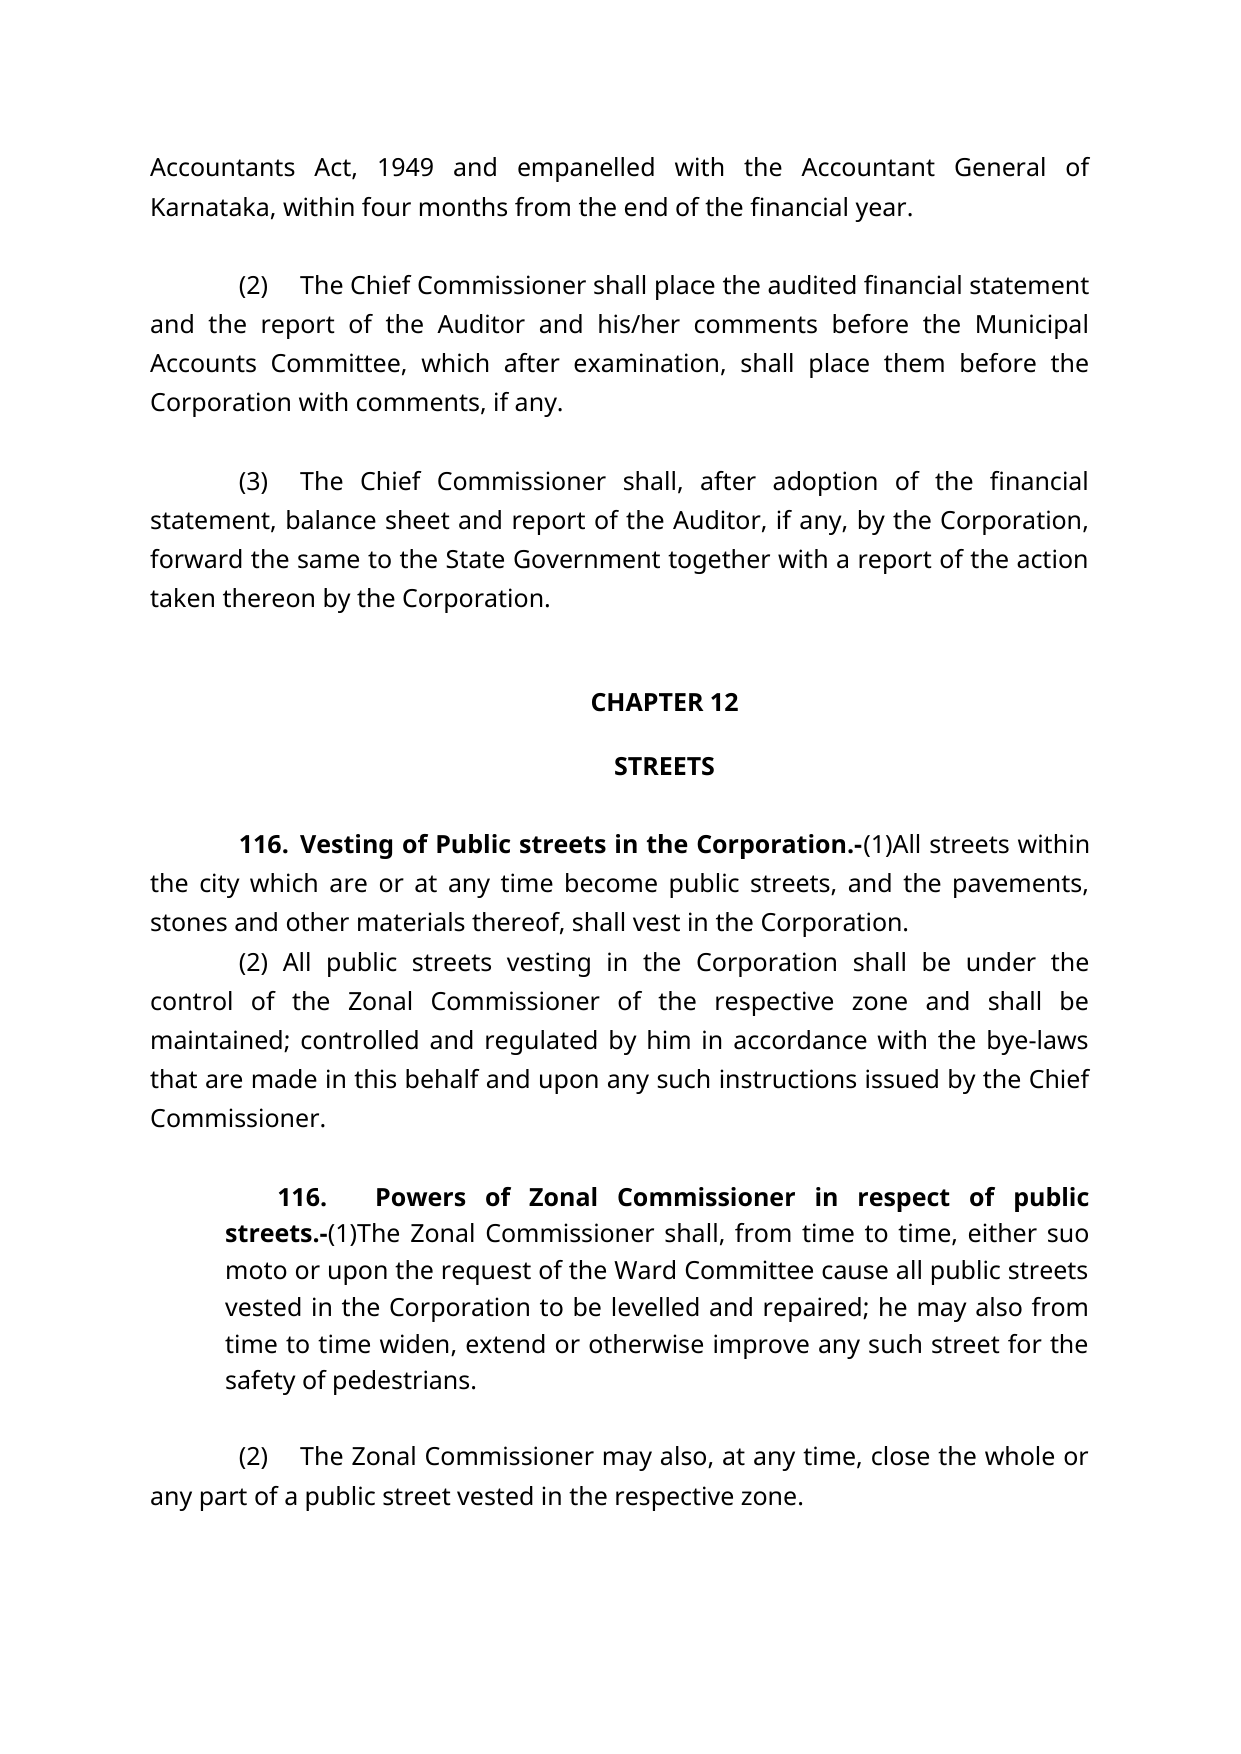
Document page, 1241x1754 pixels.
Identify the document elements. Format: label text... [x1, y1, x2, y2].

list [150, 150, 1090, 223]
list The Chief Commissioner shall, after adoption of the financial statement, balance sheet and report of the Auditor, if any, by the Corporation, forward the same to the State Government together with a report of the action taken thereon by the Corporation. [150, 463, 1090, 615]
list Powers of Zonal Commissioner in respect of public streets.-(1)The Zonal Commissioner shall, from time to time, either suo moto or upon the request of the Ward Committee cause all public streets vested in the Corporation to be levelled and repaired; he may also from time to time widen, extend or otherwise improve any such street for the safety of pedestrians. [225, 1179, 1090, 1397]
subtitle STREETS [150, 748, 1090, 782]
text (2) All public streets vesting in the Corporation shall be under the control of the Zonal Commissioner of the respective zone and shall be maintained; controlled and regulated by him in accordance with the bye-laws that are made in this behalf and upon any such instructions issued by the Chief Commissioner. [150, 944, 1090, 1135]
list The Zonal Commissioner may also, at any time, close the whole or any part of a public street vested in the respective zone. [150, 1439, 1090, 1512]
list Vesting of Public streets in the Corporation.-(1)All streets within the city which are or at any time become public streets, and the pavements, stones and other materials thereof, shall vest in the Corporation. [150, 827, 1090, 939]
list The Chief Commissioner shall place the audited financial statement and the report of the Auditor and his/her comments before the Municipal Accounts Committee, which after examination, shall place them before the Corporation with comments, if any. [150, 267, 1090, 419]
subtitle CHAPTER 12 [150, 684, 1090, 718]
